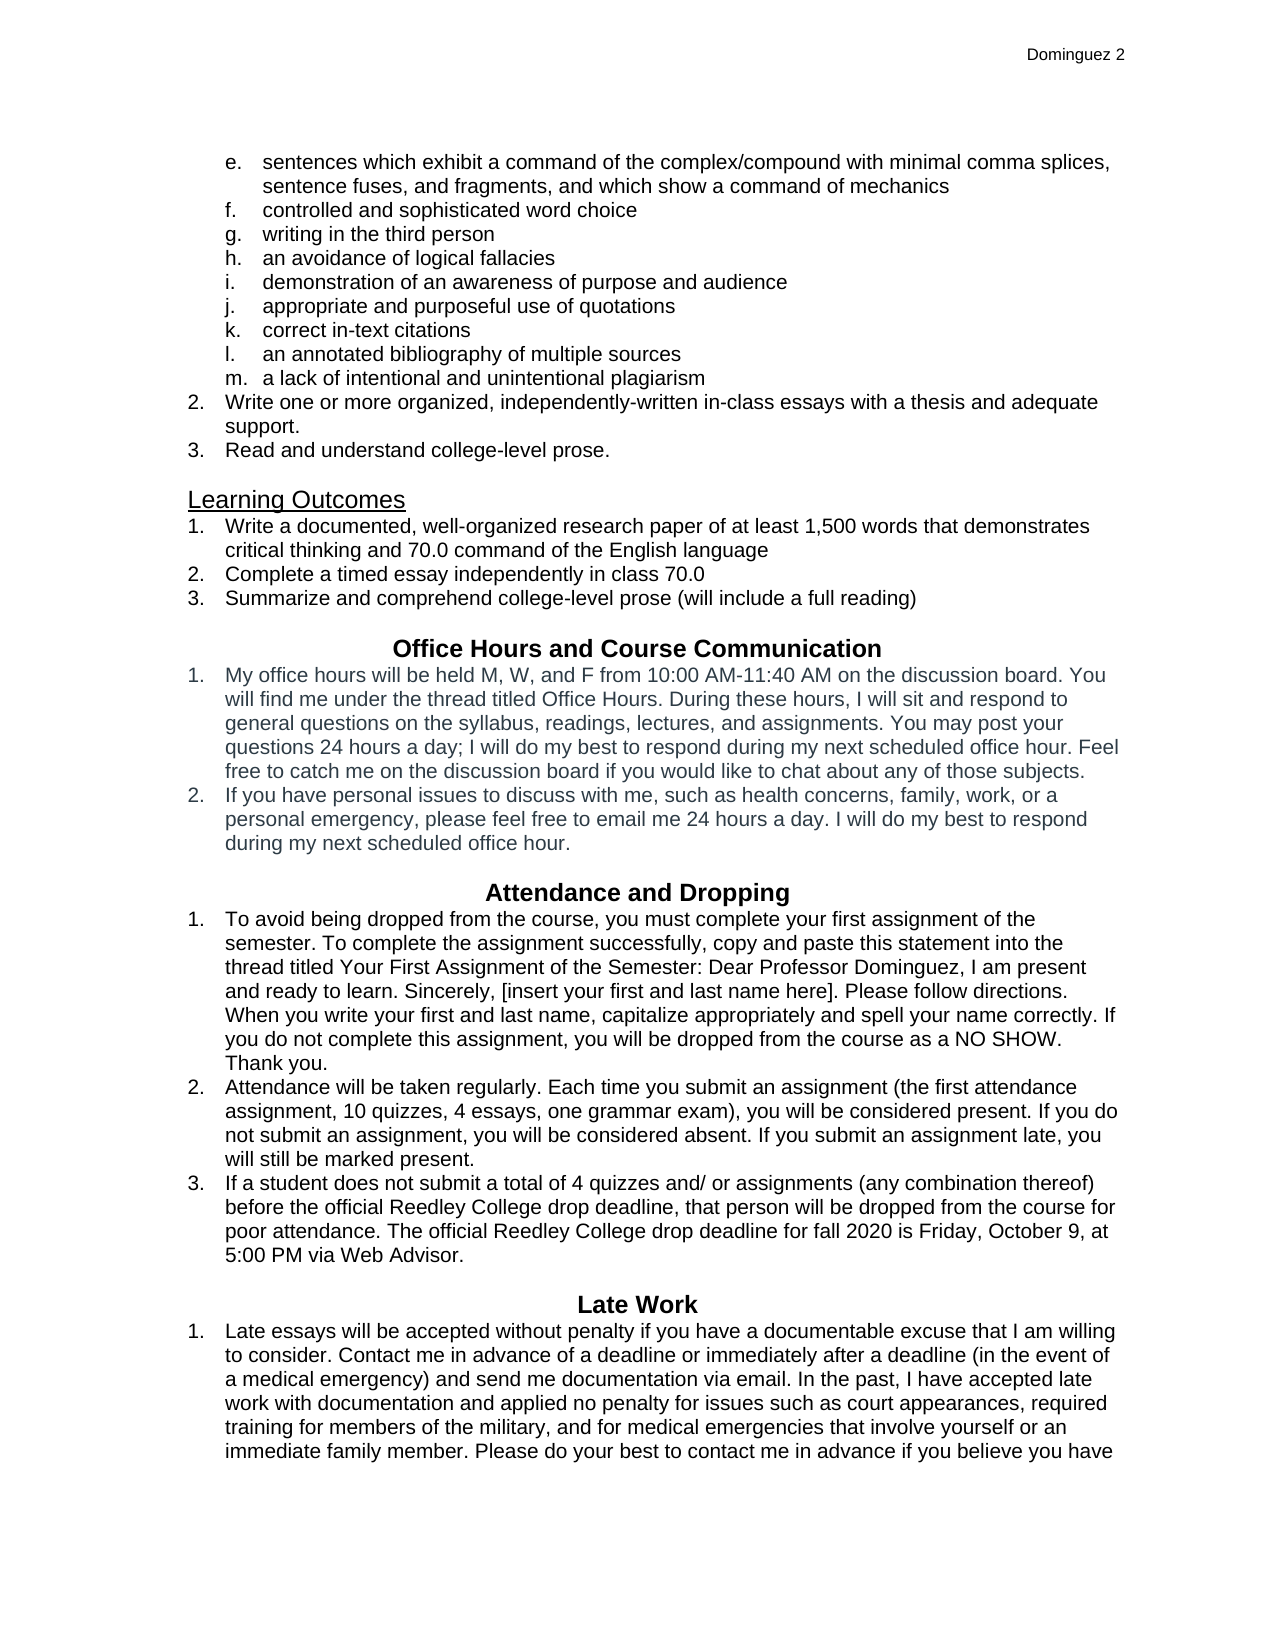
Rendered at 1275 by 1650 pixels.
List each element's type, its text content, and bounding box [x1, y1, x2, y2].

subtitle Late Work [150, 1290, 1125, 1319]
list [187, 1319, 1125, 1463]
list If a student does not submit a total of 4 quizzes and/ or assignments (any combination thereof) before the official Reedley College drop deadline, that person will be dropped from the course for poor attendance. The official Reedley College drop deadline for fall 2020 is Friday, October 9, at 5:00 PM via Web Advisor. [187, 1171, 1125, 1266]
list Attendance will be taken regularly. Each time you submit an assignment (the first attendance assignment, 10 quizzes, 4 essays, one grammar exam), you will be considered present. If you do not submit an assignment, you will be considered absent. If you submit an assignment late, you will still be marked present. [187, 1075, 1125, 1171]
list controlled and sophisticated word choice [225, 198, 1125, 222]
list demonstration of an awareness of purpose and audience [225, 270, 1125, 294]
list sentences which exhibit a command of the complex/compound with minimal comma splices, sentence fuses, and fragments, and which show a command of mechanics [225, 150, 1125, 198]
list Read and understand college-level prose. [187, 437, 1125, 461]
list an avoidance of logical fallacies [225, 246, 1125, 270]
subtitle Office Hours and Course Communication [150, 634, 1125, 663]
list To avoid being dropped from the course, you must complete your first assignment of the semester. To complete the assignment successfully, copy and paste this statement into the thread titled Your First Assignment of the Semester: Dear Professor Dominguez, I am present and ready to learn. Sincerely, [insert your first and last name here]. Please follow directions. When you write your first and last name, capitalize appropriately and spell your name correctly. If you do not complete this assignment, you will be dropped from the course as a NO SHOW. Thank you. [187, 907, 1125, 1075]
list Complete a timed essay independently in class 70.0 [187, 562, 1125, 586]
list My office hours will be held M, W, and F from 10:00 AM-11:40 AM on the discussion board. You will find me under the thread titled Office Hours. During these hours, I will sit and respond to general questions on the syllabus, readings, lectures, and assignments. You may post your questions 24 hours a day; I will do my best to respond during my next scheduled office hour. Feel free to catch me on the discussion board if you would like to chat about any of those subjects. [187, 663, 1125, 782]
list appropriate and purposeful use of quotations [225, 294, 1125, 318]
list correct in-text citations [225, 318, 1125, 342]
list Write one or more organized, independently-written in-class essays with a thesis and adequate support. [187, 389, 1125, 437]
list an annotated bibliography of multiple sources [225, 342, 1125, 366]
list a lack of intentional and unintentional plagiarism [225, 366, 1125, 389]
list If you have personal issues to discuss with me, such as health concerns, family, work, or a personal emergency, please feel free to email me 24 hours a day. I will do my best to respond during my next scheduled office hour. [187, 782, 1125, 854]
subtitle Learning Outcomes [187, 485, 1125, 514]
list Write a documented, well-organized research paper of at least 1,500 words that demonstrates critical thinking and 70.0 command of the English language [187, 514, 1125, 562]
list Summarize and comprehend college-level prose (will include a full reading) [187, 586, 1125, 610]
subtitle Attendance and Dropping [150, 878, 1125, 907]
list writing in the third person [225, 222, 1125, 246]
